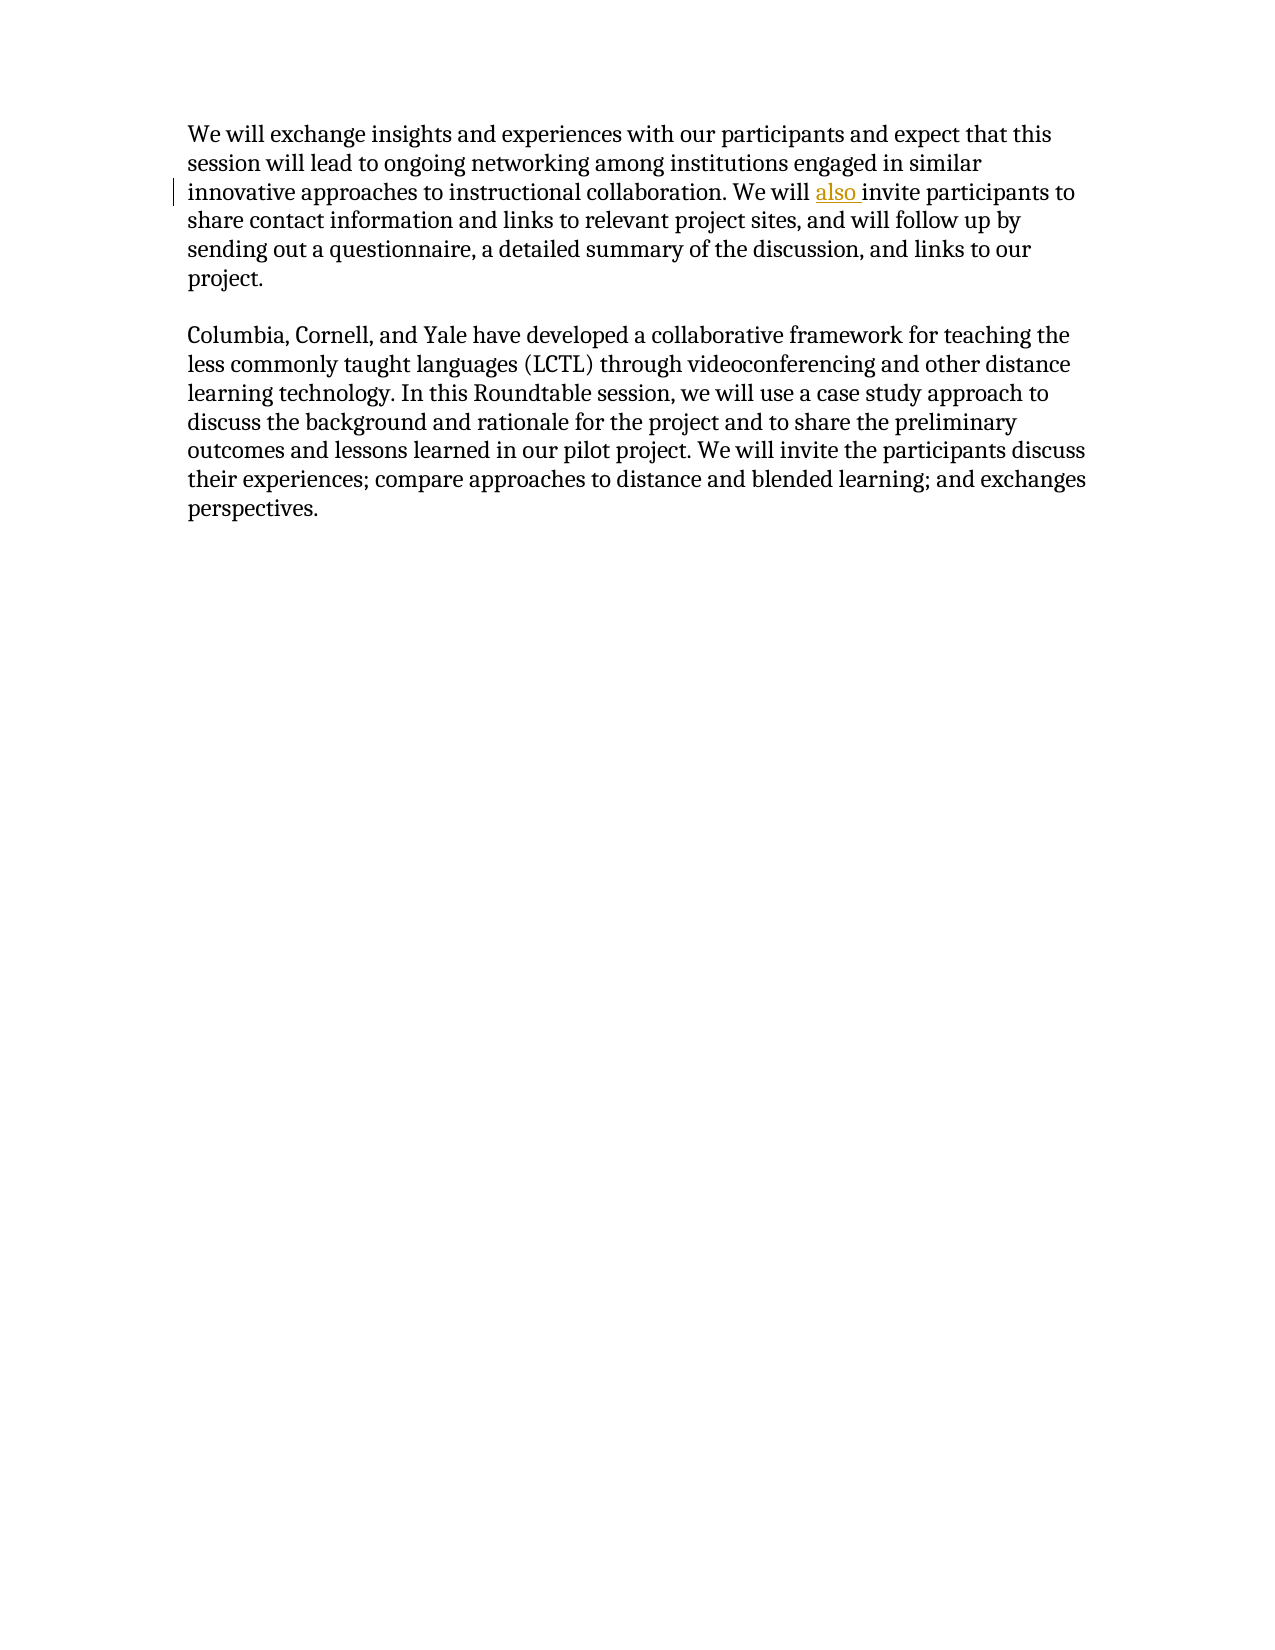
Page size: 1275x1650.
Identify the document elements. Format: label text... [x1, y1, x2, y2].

text Columbia, Cornell, and Yale have developed a collaborative framework for teaching the less commonly taught languages (LCTL) through videoconferencing and other distance learning technology. In this Roundtable session, we will use a case study approach to discuss the background and rationale for the project and to share the preliminary outcomes and lessons learned in our pilot project. We will invite the participants discuss their experiences; compare approaches to distance and blended learning; and exchanges perspectives. [187, 321, 1087, 522]
text We will exchange insights and experiences with our participants and expect that this session will lead to ongoing networking among institutions engaged in similar innovative approaches to instructional collaboration. We will invite participants to share contact information and links to relevant project sites, and will follow up by sending out a questionnaire, a detailed summary of the discussion, and links to our project. [187, 120, 1087, 292]
